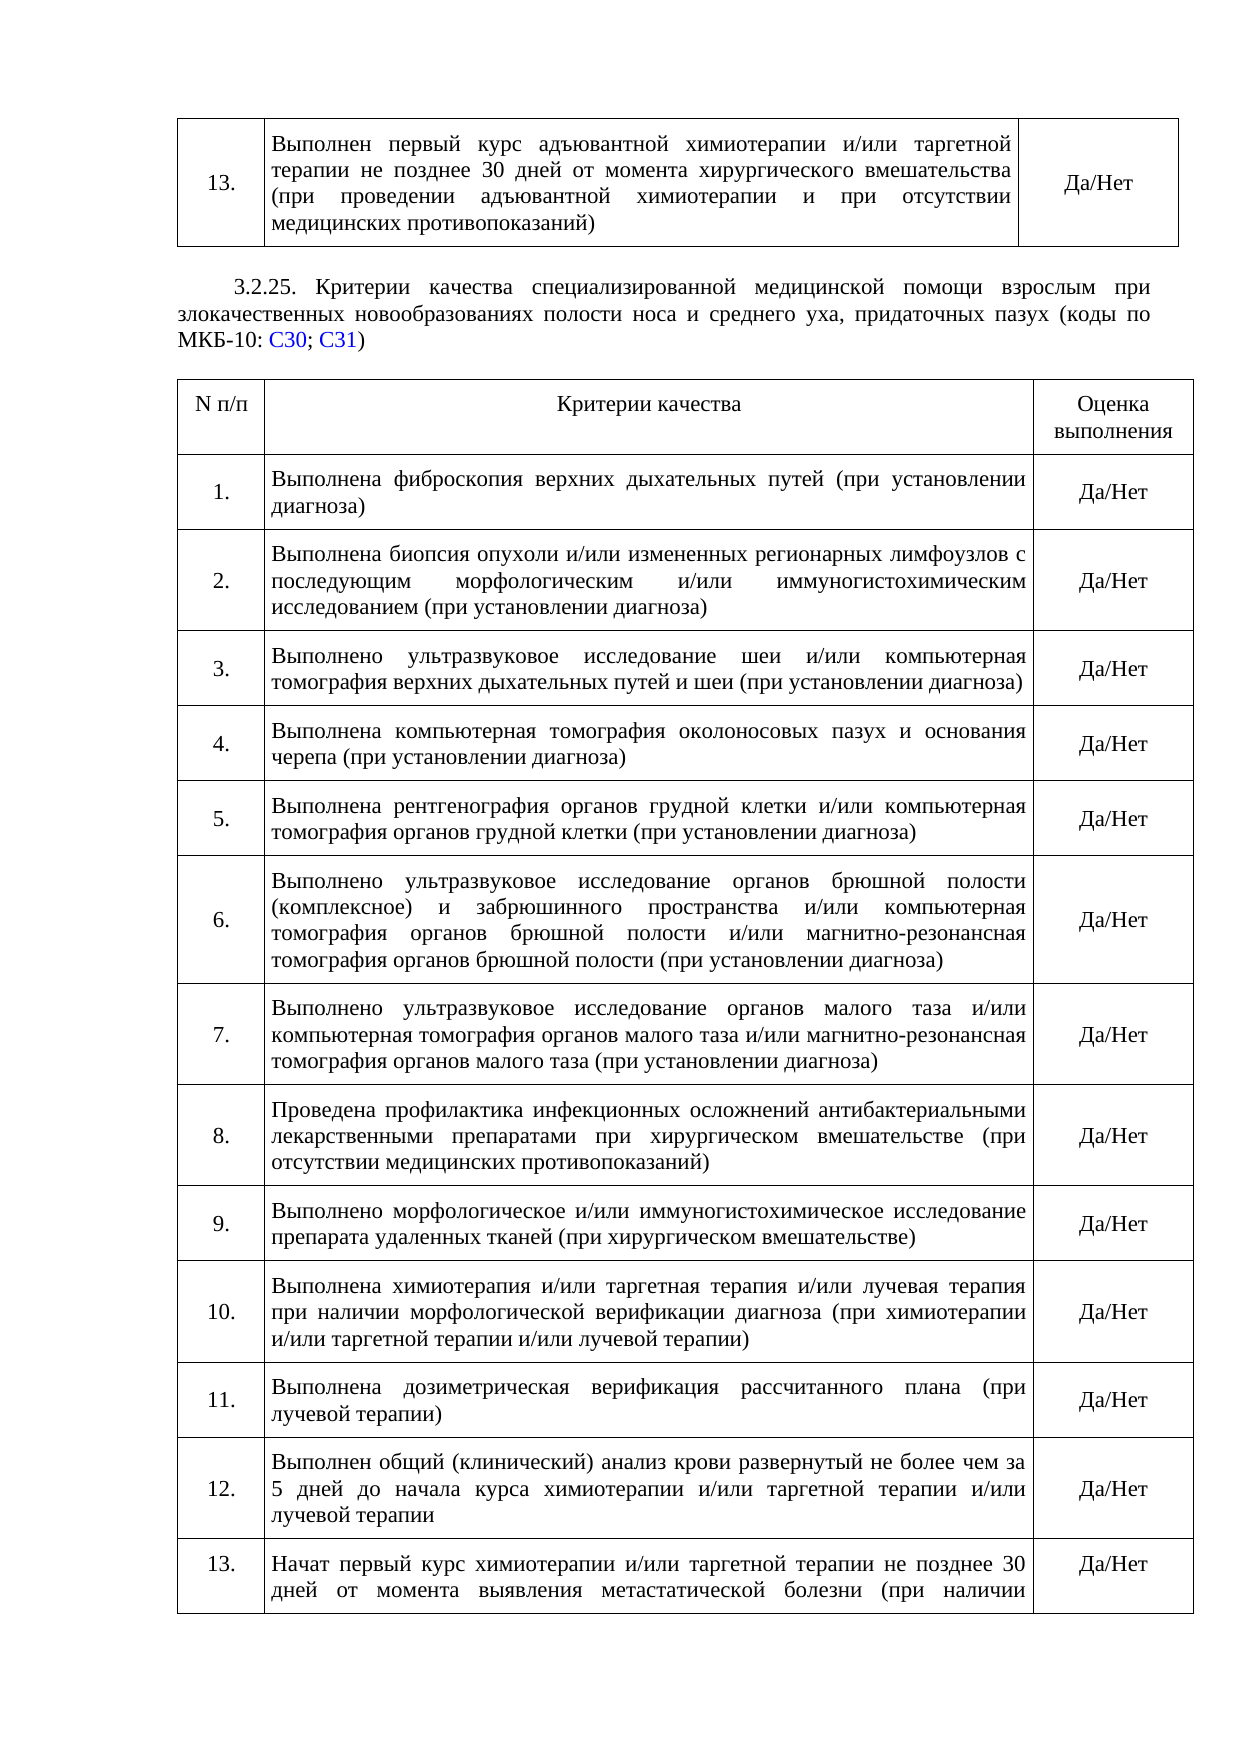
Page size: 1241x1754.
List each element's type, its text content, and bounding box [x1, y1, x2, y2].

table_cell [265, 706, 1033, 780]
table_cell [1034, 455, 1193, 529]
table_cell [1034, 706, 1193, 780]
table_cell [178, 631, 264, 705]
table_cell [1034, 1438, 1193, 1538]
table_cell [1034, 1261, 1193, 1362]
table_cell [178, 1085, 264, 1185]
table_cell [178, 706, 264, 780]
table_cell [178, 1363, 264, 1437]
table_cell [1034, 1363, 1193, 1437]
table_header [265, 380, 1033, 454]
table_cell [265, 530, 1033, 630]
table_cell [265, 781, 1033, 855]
text 3.2.25. Критерии качества специализированной медицинской помощи взрослым при злокачественных новообразованиях полости носа и среднего уха, придаточных пазух (коды по МКБ-10: C30; C31) [177, 273, 1152, 352]
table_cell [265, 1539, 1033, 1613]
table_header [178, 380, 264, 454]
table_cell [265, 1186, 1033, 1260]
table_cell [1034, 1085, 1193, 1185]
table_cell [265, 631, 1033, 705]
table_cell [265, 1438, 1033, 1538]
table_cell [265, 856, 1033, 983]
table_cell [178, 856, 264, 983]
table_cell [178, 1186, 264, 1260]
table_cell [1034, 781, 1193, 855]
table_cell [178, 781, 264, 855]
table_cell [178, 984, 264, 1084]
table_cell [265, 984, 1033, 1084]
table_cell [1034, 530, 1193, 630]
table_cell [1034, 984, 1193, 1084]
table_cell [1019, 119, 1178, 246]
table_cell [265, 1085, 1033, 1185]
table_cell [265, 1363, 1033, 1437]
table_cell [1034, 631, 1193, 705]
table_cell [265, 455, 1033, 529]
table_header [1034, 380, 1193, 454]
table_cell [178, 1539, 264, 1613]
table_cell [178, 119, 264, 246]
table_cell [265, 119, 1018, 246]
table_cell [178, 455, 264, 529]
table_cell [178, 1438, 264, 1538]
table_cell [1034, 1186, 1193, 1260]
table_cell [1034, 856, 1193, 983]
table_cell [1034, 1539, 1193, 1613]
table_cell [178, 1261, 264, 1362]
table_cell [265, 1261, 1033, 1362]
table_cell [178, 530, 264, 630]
